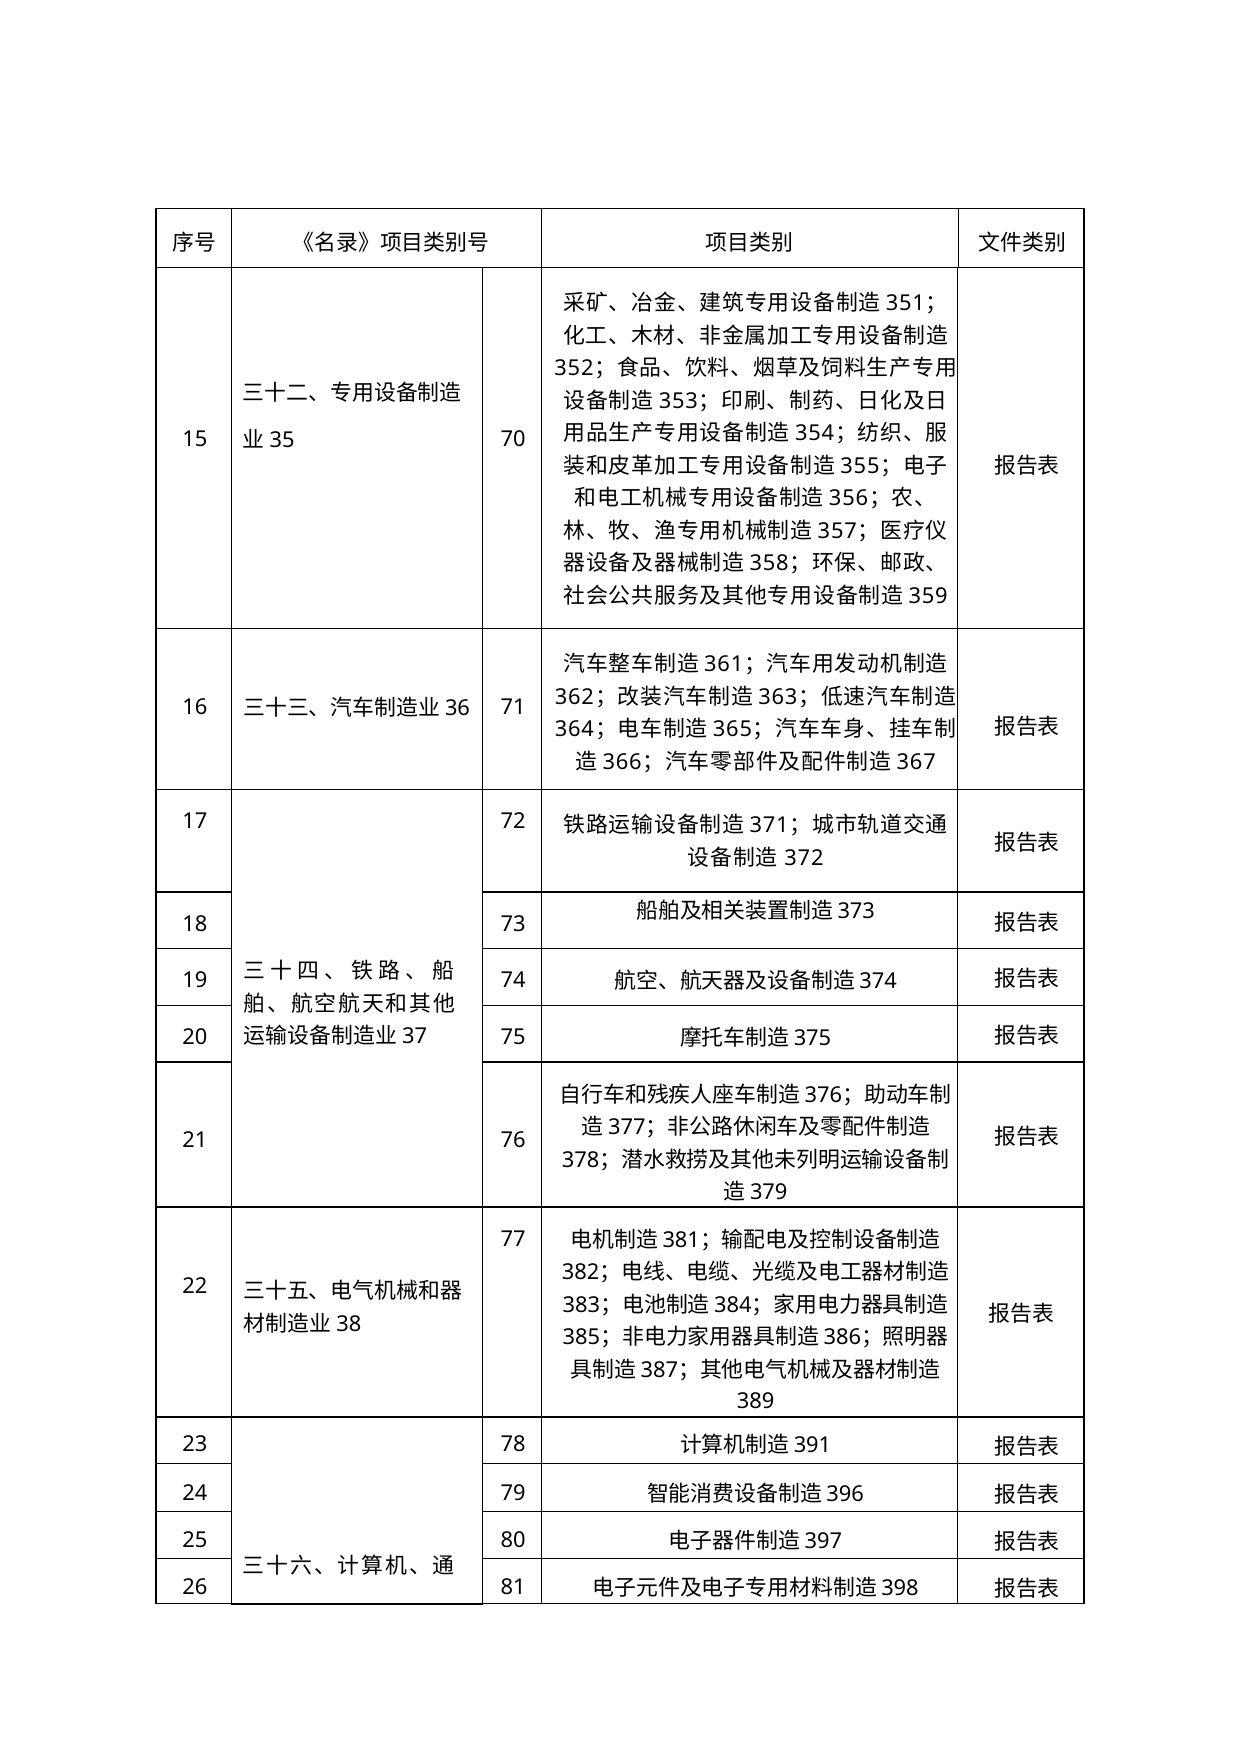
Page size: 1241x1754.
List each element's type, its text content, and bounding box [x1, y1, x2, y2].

table_cell 船舶及相关装置制造373 [542, 893, 957, 948]
table_cell 三十三、汽车制造业 36 [232, 629, 482, 789]
table_cell 三十五、电气机械和器 材制造业 38 [232, 1208, 482, 1416]
table_cell 19 [157, 949, 231, 1005]
table_cell 报告表 [958, 949, 1083, 1005]
table_cell 电子器件制造397 [542, 1512, 957, 1558]
table_cell 采矿、冶金、建筑专用设备制造351；化工、木材、非金属加工专用设备制造352；食品、饮料、烟草及饲料生产专用设备制造353；印刷、制药、日化及日用品生产专用设备制造354；纺织、服装和皮革加工专用设备制造355；电子和电工机械专用设备制造356；农、林、牧、渔专用机械制造357；医疗仪器设备及器械制造358；环保、邮政、社会公共服务及其他专用设备制造359 [542, 268, 957, 628]
table_cell 铁路运输设备制造371；城市轨道交通设备制造 372 [542, 790, 957, 891]
table_cell 电子元件及电子专用材料制造398 [542, 1559, 957, 1603]
table_cell 74 [483, 949, 541, 1005]
table_cell 22 [157, 1208, 231, 1416]
table_cell 报告表 [958, 629, 1083, 789]
table_cell 25 [157, 1512, 231, 1558]
table_cell 79 [483, 1464, 541, 1511]
table_cell 21 [157, 1063, 231, 1206]
table_cell 20 [157, 1006, 231, 1061]
table_header 序号 [157, 209, 231, 267]
table_cell 摩托车制造375 [542, 1006, 957, 1061]
table_cell 15 [157, 268, 231, 628]
table_cell 73 [483, 893, 541, 948]
table_header 《名录》项目类别号 [232, 209, 541, 267]
table_cell 77 [483, 1208, 541, 1416]
table_cell 78 [483, 1418, 541, 1463]
table_cell 18 [157, 893, 231, 948]
table_header 文件类别 [959, 209, 1083, 267]
table_cell 报告表 [958, 1559, 1083, 1603]
table_cell 报告表 [958, 1006, 1083, 1061]
table_cell 计算机制造391 [542, 1418, 957, 1463]
table_cell 报告表 [958, 1512, 1083, 1558]
table_cell 26 [157, 1559, 231, 1603]
table_cell 三十六、计算机、通信和其他电子设备制造业 39 [232, 1418, 482, 1603]
table_cell 16 [157, 629, 231, 789]
table_cell 17 [157, 790, 231, 891]
table_cell 75 [483, 1006, 541, 1061]
table_cell 报告表 [958, 790, 1083, 891]
table_cell 71 [483, 629, 541, 789]
table_cell 三十四、铁路、船舶、航空航天和其他运输设备制造业 37 [232, 790, 482, 1206]
table_cell 80 [483, 1512, 541, 1558]
table_cell 电机制造381；输配电及控制设备制造382；电线、电缆、光缆及电工器材制造383；电池制造384；家用电力器具制造385；非电力家用器具制造386；照明器具制造387；其他电气机械及器材制造389 [542, 1208, 957, 1416]
table_cell 汽车整车制造361；汽车用发动机制造362；改装汽车制造363；低速汽车制造364；电车制造365；汽车车身、挂车制造366；汽车零部件及配件制造367 [542, 629, 957, 789]
table_cell 81 [483, 1559, 541, 1603]
table_cell 报告表 [958, 1063, 1083, 1206]
table_cell 自行车和残疾人座车制造376；助动车制造 377；非公路休闲车及零配件制造378；潜水救捞及其他未列明运输设备制造379 [542, 1063, 957, 1206]
table_cell 报告表 [958, 1464, 1083, 1511]
table_cell 76 [483, 1063, 541, 1206]
table_header 项目类别 [542, 209, 958, 267]
table_cell 报告表 [958, 1418, 1083, 1463]
table_cell 70 [483, 268, 541, 628]
table_cell 报告表 [958, 1208, 1083, 1416]
table_cell 72 [483, 790, 541, 891]
table_cell 报告表 [958, 268, 1083, 628]
table_cell 智能消费设备制造396 [542, 1464, 957, 1511]
table_cell 24 [157, 1464, 231, 1511]
table_cell 航空、航天器及设备制造374 [542, 949, 957, 1005]
table_cell 三十二、专用设备制造 业 35 [232, 268, 482, 628]
table_cell 23 [157, 1418, 231, 1463]
table_cell 报告表 [958, 893, 1083, 948]
